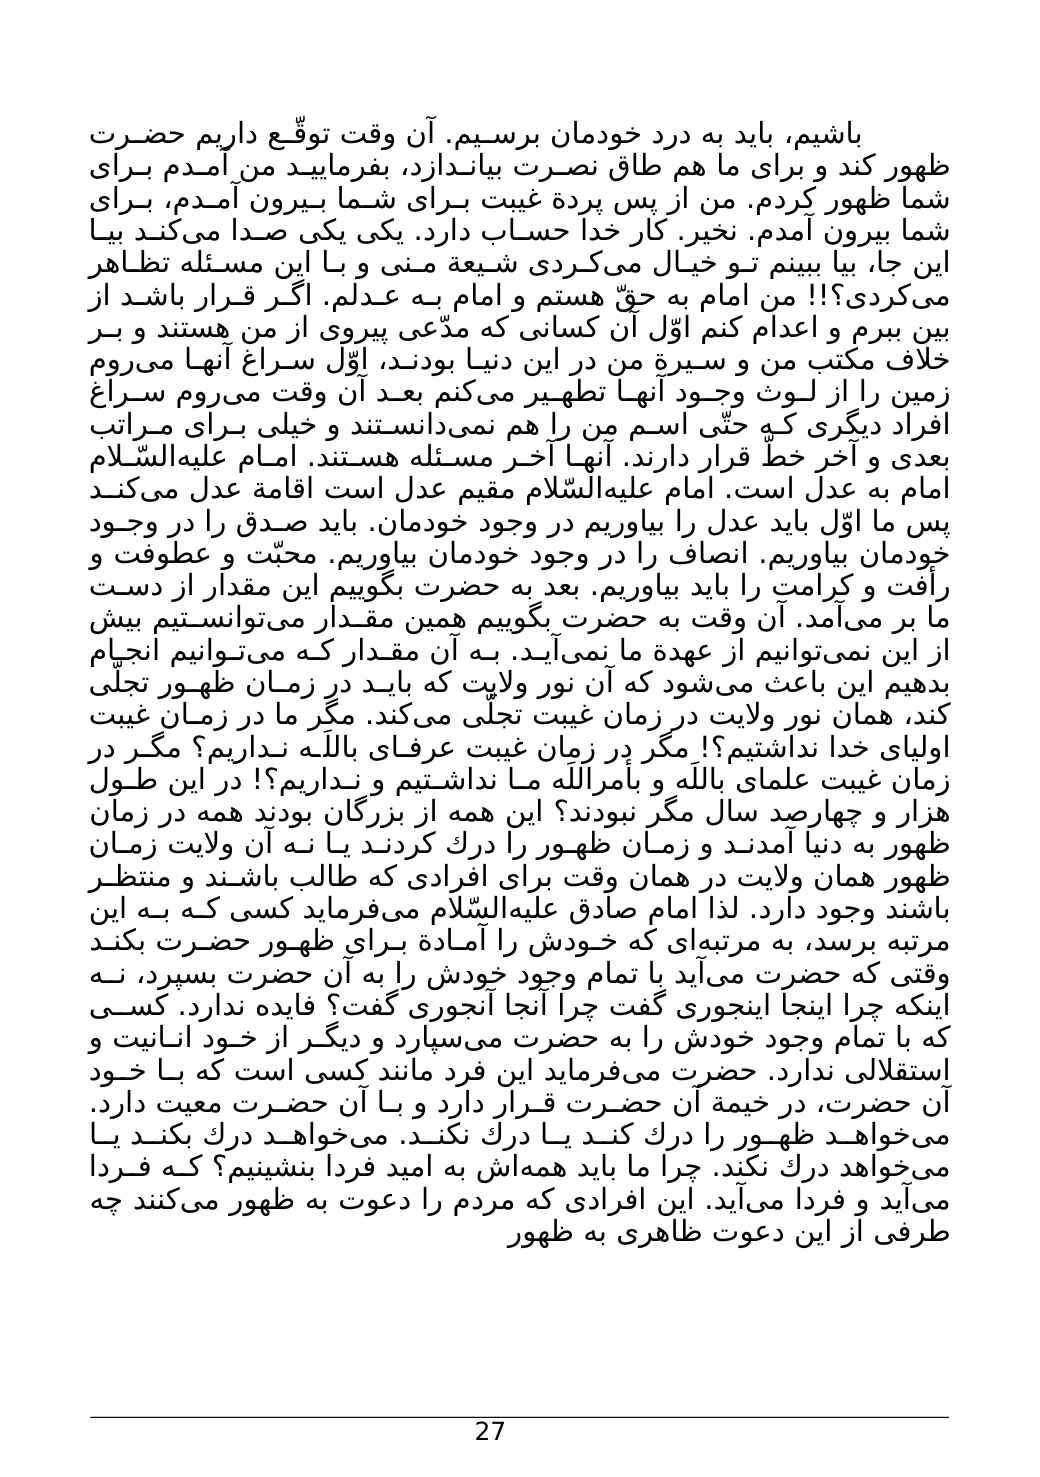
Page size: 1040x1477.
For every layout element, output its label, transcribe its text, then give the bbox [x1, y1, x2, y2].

text باشیم، باید به درد خودمان برسیم. آن وقت توقّع داریم حضرت ظهور كند و برای ما هم طاق نصرت بیاندازد، بفرمایید من آمدم برای شما ظهور كردم. من از پس پردة غیبت برای شما بیرون آمدم، برای شما بیرون آمدم. نخیر. كار خدا حساب دارد. یكی یكی صدا می‌كند بیا این جا، بیا ببینم تو خیال می‌كردی شیعة منی و با این مسئله تظاهر می‌كردی؟!! من امام به حقّ هستم و امام به عدلم. اگر قرار باشد از بین ببرم و اعدام كنم اوّل آن كسانی كه مدّعی پیروی از من هستند و بر خلاف مكتب من و سیرة من در این دنیا بودند، اوّل سراغ آنها می‌روم زمین را از لوث وجود آنها تطهیر می‌كنم بعد آن وقت می‌روم سراغ افراد دیگری كه حتّی اسم من را هم نمی‌دانستند و خیلی برای مراتب بعدی و آخر خطّ قرار دارند. آنها آخر مسئله هستند. امام علیه‌السّلام امام به عدل است. امام علیه‌السّلام مقیم عدل است اقامة عدل می‌كند پس ما اوّل باید عدل را بیاوریم در وجود خودمان. باید صدق را در وجود خودمان بیاوریم. انصاف را در وجود خودمان بیاوریم. محبّت و عطوفت و رأفت و كرامت را باید بیاوریم. بعد به حضرت بگوییم این مقدار از دست ما بر می‌آمد. آن وقت به حضرت بگوییم همین مقدار می‌توانستیم بیش از این نمی‌توانیم از عهدة ما نمی‌آید. به آن مقدار كه می‌توانیم انجام بدهیم این باعث می‌شود كه آن نور ولایت كه باید در زمان ظهور تجلّی كند، همان نور ولایت در زمان غیبت تجلّی می‌كند. مگر ما در زمان غیبت اولیای خدا نداشتیم؟! مگر در زمان غیبت عرفای باللَه نداریم؟ مگر در زمان غیبت علمای باللَه و بأمراللَه ما نداشتیم و نداریم؟! در این طول هزار و چهارصد سال مگر نبودند؟ این همه از بزرگان بودند همه در زمان ظهور به دنیا آمدند و زمان ظهور را درك كردند یا نه آن ولایت زمان ظهور همان ولایت در همان وقت برای افرادی كه طالب باشند و منتظر باشند وجود دارد. لذا امام صادق علیه‌السّلام می‌فرماید كسی كه به این مرتبه برسد، به مرتبه‌ای كه خودش را آمادة برای ظهور حضرت بكند وقتی كه حضرت می‌آید با تمام وجود خودش را به آن حضرت بسپرد، نه اینكه چرا اینجا اینجوری گفت چرا آنجا آنجوری گفت؟ فایده ندارد. كسی كه با تمام وجود خودش را به حضرت می‌سپارد و دیگر از خود انانیت و استقلالی ندارد. حضرت می‌فرماید این فرد مانند كسی است كه با خود آن حضرت، در خیمة آن حضرت قرار دارد و با آن حضرت معیت دارد. می‌خواهد ظهور را درك كند یا درك نكند. می‌خواهد درك بكند یا می‌خواهد درك نكند. چرا ما باید همه‌اش به امید فردا بنشینیم؟ كه فردا می‌آید و فردا می‌آید. این افرادی كه مردم را دعوت به ظهور می‌كنند چه طرفی از این دعوت ظاهری به ظهور [89, 118, 951, 1248]
